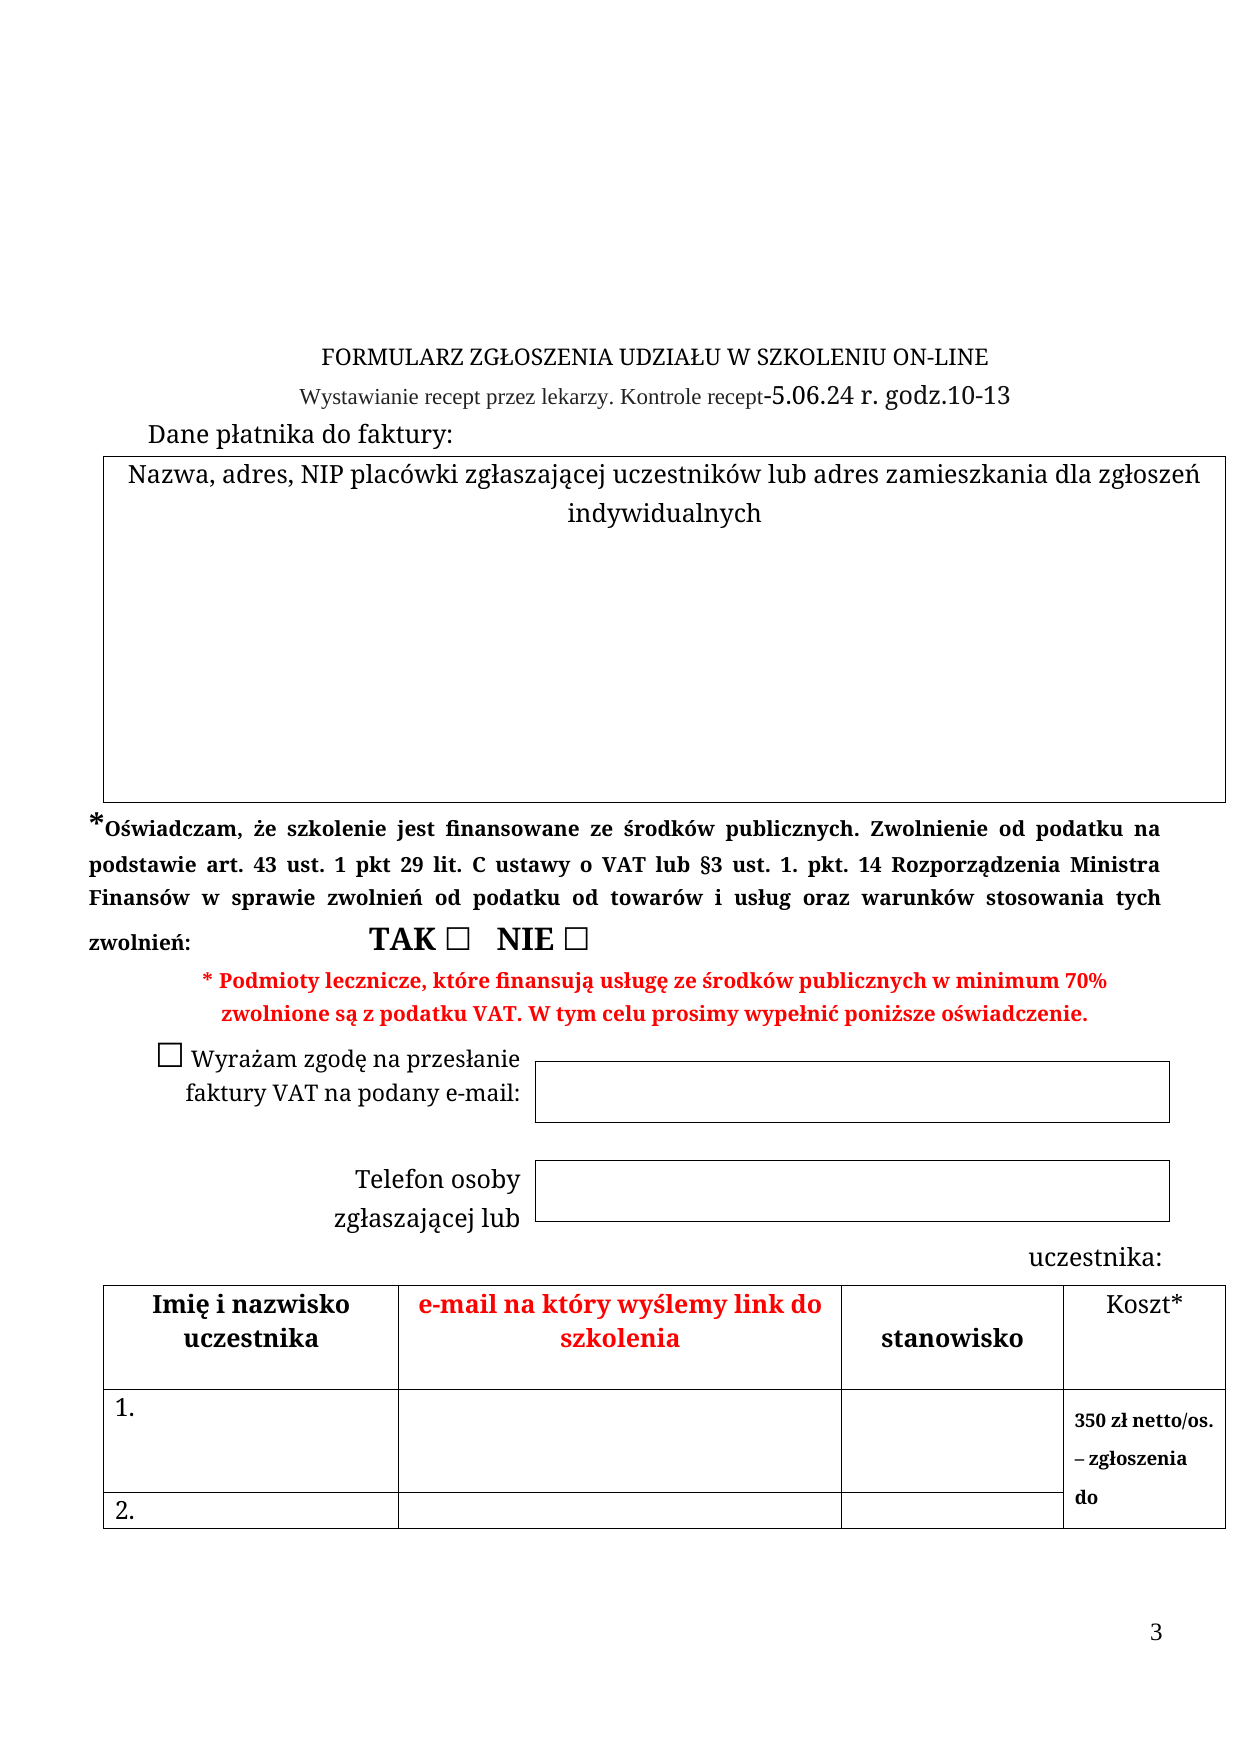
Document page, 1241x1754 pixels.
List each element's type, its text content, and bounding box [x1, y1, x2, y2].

table_cell [842, 1493, 1063, 1528]
table_cell [842, 1390, 1063, 1492]
text FORMULARZ ZGŁOSZENIA UDZIAŁU W SZKOLENIU ON-LINE [148, 341, 1162, 373]
table_header stanowisko [842, 1286, 1063, 1388]
text Telefon osoby zgłaszającej lub uczestnika: [221, 1162, 1162, 1274]
table_header e-mail na który wyślemy link do szkolenia [399, 1286, 841, 1388]
text ☐ Wyrażam zgodę na przesłanie faktury VAT na podany e-mail: [148, 1032, 1162, 1108]
table_header Imię i nazwisko uczestnika [104, 1286, 398, 1388]
table_cell [399, 1390, 841, 1492]
table_header [536, 1161, 1169, 1221]
text Dane płatnika do faktury: [148, 416, 1162, 451]
text Wystawianie recept przez lekarzy. Kontrole recept-5.06.24 r. godz.10-13 [148, 377, 1162, 411]
table_cell 2. [104, 1493, 398, 1528]
table_cell 1. [104, 1390, 398, 1492]
text * Podmioty lecznicze, które finansują usługę ze środków publicznych w minimum 70% zwolnione są z podatku VAT. W tym celu prosimy wypełnić poniższe oświadczenie. [148, 966, 1162, 1027]
text *Oświadczam, że szkolenie jest finansowane ze środków publicznych. Zwolnienie od podatku na podstawie art. 43 ust. 1 pkt 29 lit. C ustawy o VAT lub §3 ust. 1. pkt. 14 Rozporządzenia Ministra Finansów w sprawie zwolnień od podatku od towarów i usług oraz warunków stosowania tych zwolnień: TAK ☐ NIE ☐ [89, 803, 1162, 960]
table_header [536, 1062, 1169, 1122]
table_header Nazwa, adres, NIP placówki zgłaszającej uczestników lub adres zamieszkania dla zgłoszeń indywidualnych [104, 457, 1225, 802]
table_cell [399, 1493, 841, 1528]
table_header Koszt* [1064, 1286, 1225, 1388]
table_cell 350 zł netto/os. – zgłoszenia do 1 czerwca 400 zł netto/os. – zgłoszenia od 2 czerwca [1064, 1390, 1225, 1528]
